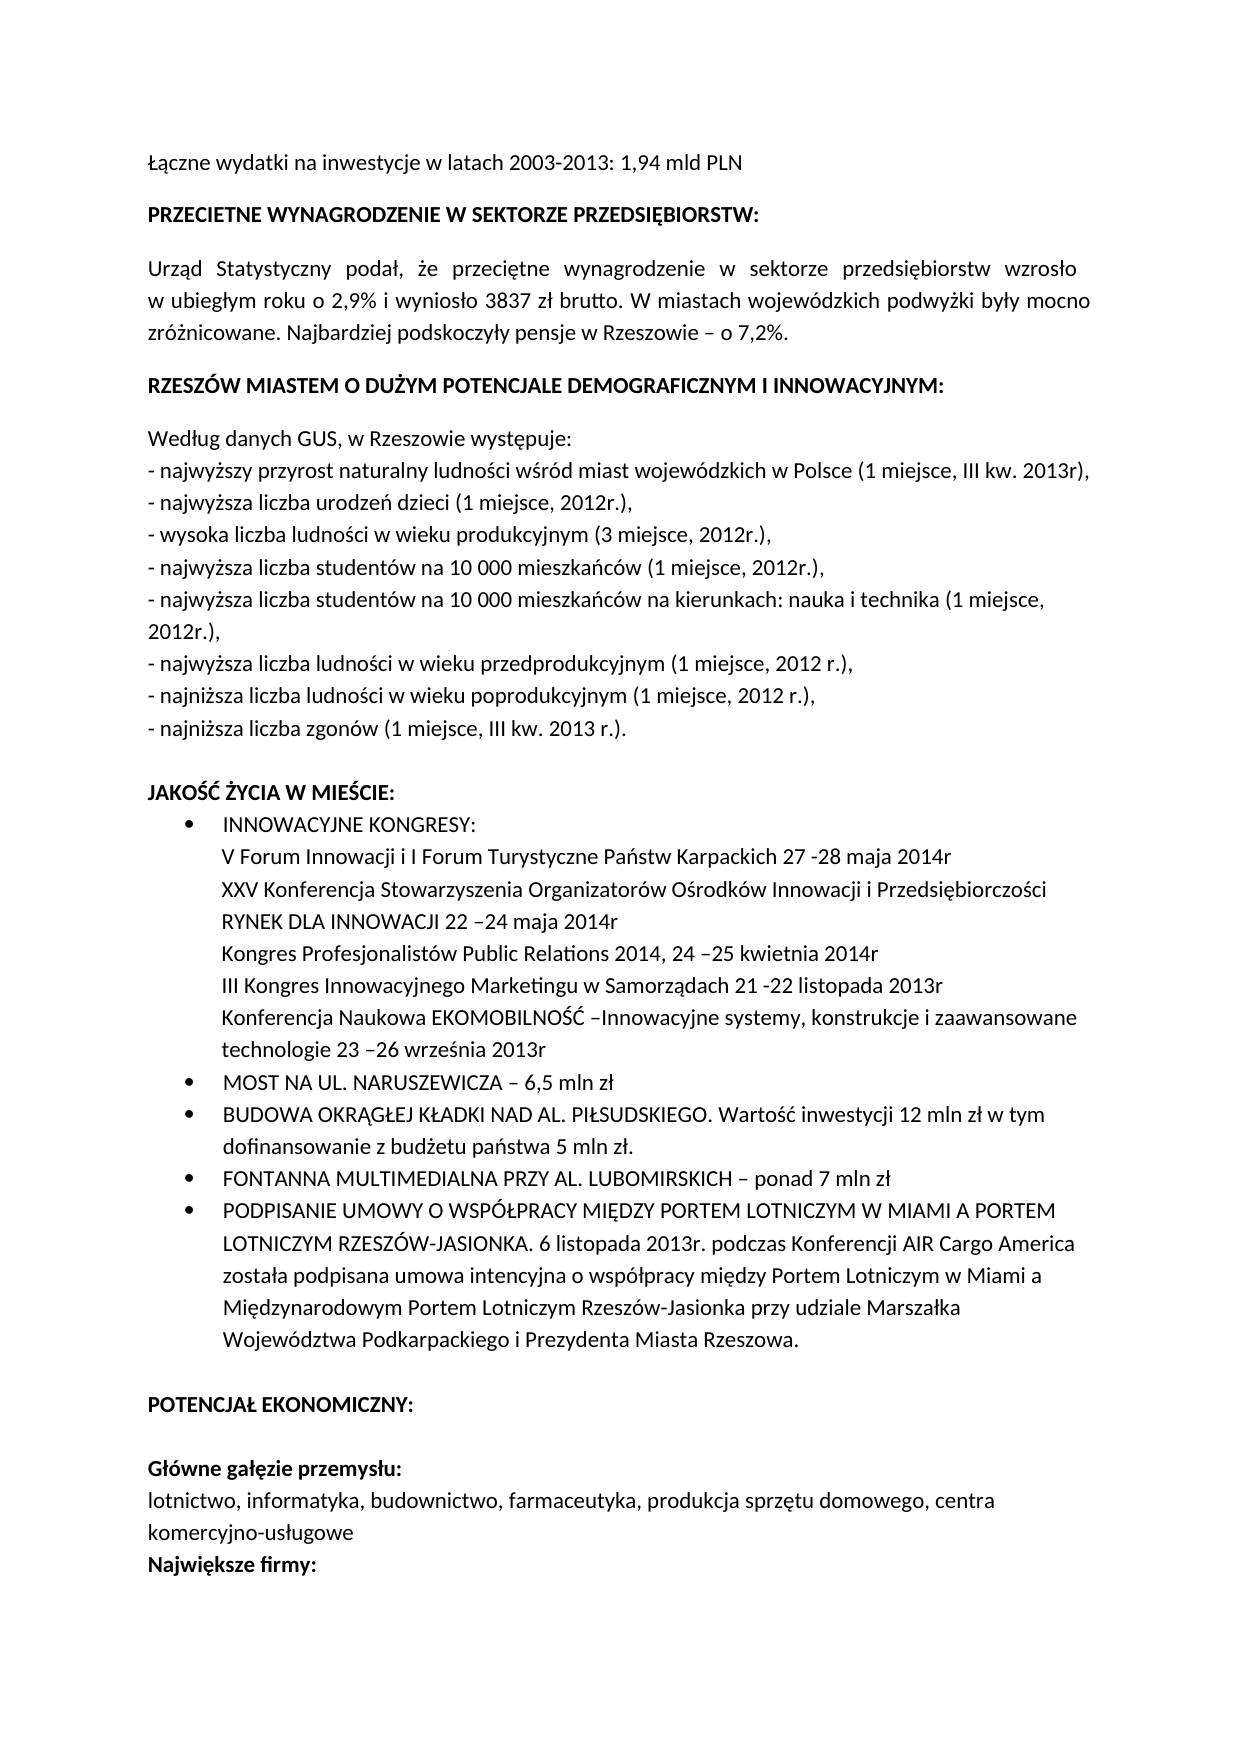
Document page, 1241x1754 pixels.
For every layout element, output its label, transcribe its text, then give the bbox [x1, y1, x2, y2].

text lotnictwo, informatyka, budownictwo, farmaceutyka, produkcja sprzętu domowego, centra komercyjno-usługowe [148, 1486, 1093, 1546]
text Kongres Profesjonalistów Public Relations 2014, 24 –25 kwietnia 2014r [221, 939, 1093, 967]
list PODPISANIE UMOWY O WSPÓŁPRACY MIĘDZY PORTEM LOTNICZYM W MIAMI A PORTEM LOTNICZYM RZESZÓW-JASIONKA. 6 listopada 2013r. podczas Konferencji AIR Cargo America została podpisana umowa intencyjna o współpracy między Portem Lotniczym w Miami a Międzynarodowym Portem Lotniczym Rzeszów-Jasionka przy udziale Marszałka Województwa Podkarpackiego i Prezydenta Miasta Rzeszowa. [185, 1197, 1093, 1353]
text PRZECIETNE WYNAGRODZENIE W SEKTORZE PRZEDSIĘBIORSTW: [148, 201, 1093, 229]
text - najniższa liczba ludności w wieku poprodukcyjnym (1 miejsce, 2012 r.), [148, 682, 1093, 709]
text - najwyższa liczba studentów na 10 000 mieszkańców (1 miejsce, 2012r.), [148, 553, 1093, 581]
text Według danych GUS, w Rzeszowie występuje: [148, 424, 1093, 452]
text - wysoka liczba ludności w wieku produkcyjnym (3 miejsce, 2012r.), [148, 521, 1093, 549]
text - najwyższy przyrost naturalny ludności wśród miast wojewódzkich w Polsce (1 miejsce, III kw. 2013r), [148, 456, 1093, 484]
text Urząd Statystyczny podał, że przeciętne wynagrodzenie w sektorze przedsiębiorstw wzrosło w ubiegłym roku o 2,9% i wyniosło 3837 zł brutto. W miastach wojewódzkich podwyżki były mocno zróżnicowane. Najbardziej podskoczyły pensje w Rzeszowie – o 7,2%. [148, 254, 1093, 346]
text Największe firmy: [148, 1551, 1093, 1579]
list MOST NA UL. NARUSZEWICZA – 6,5 mln zł [185, 1068, 1093, 1096]
text - najwyższa liczba studentów na 10 000 mieszkańców na kierunkach: nauka i technika (1 miejsce, 2012r.), [148, 585, 1093, 645]
list BUDOWA OKRĄGŁEJ KŁADKI NAD AL. PIŁSUDSKIEGO. Wartość inwestycji 12 mln zł w tym dofinansowanie z budżetu państwa 5 mln zł. [185, 1100, 1093, 1160]
text III Kongres Innowacyjnego Marketingu w Samorządach 21 -22 listopada 2013r [221, 971, 1093, 999]
text Łączne wydatki na inwestycje w latach 2003-2013: 1,94 mld PLN [148, 148, 1093, 176]
text JAKOŚĆ ŻYCIA W MIEŚCIE: [148, 778, 1093, 806]
text - najwyższa liczba ludności w wieku przedprodukcyjnym (1 miejsce, 2012 r.), [148, 649, 1093, 677]
text Konferencja Naukowa EKOMOBILNOŚĆ –Innowacyjne systemy, konstrukcje i zaawansowane technologie 23 –26 września 2013r [221, 1003, 1093, 1064]
text RZESZÓW MIASTEM O DUŻYM POTENCJALE DEMOGRAFICZNYM I INNOWACYJNYM: [148, 371, 1093, 399]
text POTENCJAŁ EKONOMICZNY: [148, 1390, 1093, 1418]
text - najniższa liczba zgonów (1 miejsce, III kw. 2013 r.). [148, 714, 1093, 742]
text XXV Konferencja Stowarzyszenia Organizatorów Ośrodków Innowacji i Przedsiębiorczości RYNEK DLA INNOWACJI 22 –24 maja 2014r [221, 875, 1093, 935]
text Główne gałęzie przemysłu: [148, 1454, 1093, 1482]
list FONTANNA MULTIMEDIALNA PRZY AL. LUBOMIRSKICH – ponad 7 mln zł [185, 1164, 1093, 1192]
text - najwyższa liczba urodzeń dzieci (1 miejsce, 2012r.), [148, 488, 1093, 516]
list INNOWACYJNE KONGRESY: [185, 810, 1093, 838]
text V Forum Innowacji i I Forum Turystyczne Państw Karpackich 27 -28 maja 2014r [221, 842, 1093, 871]
